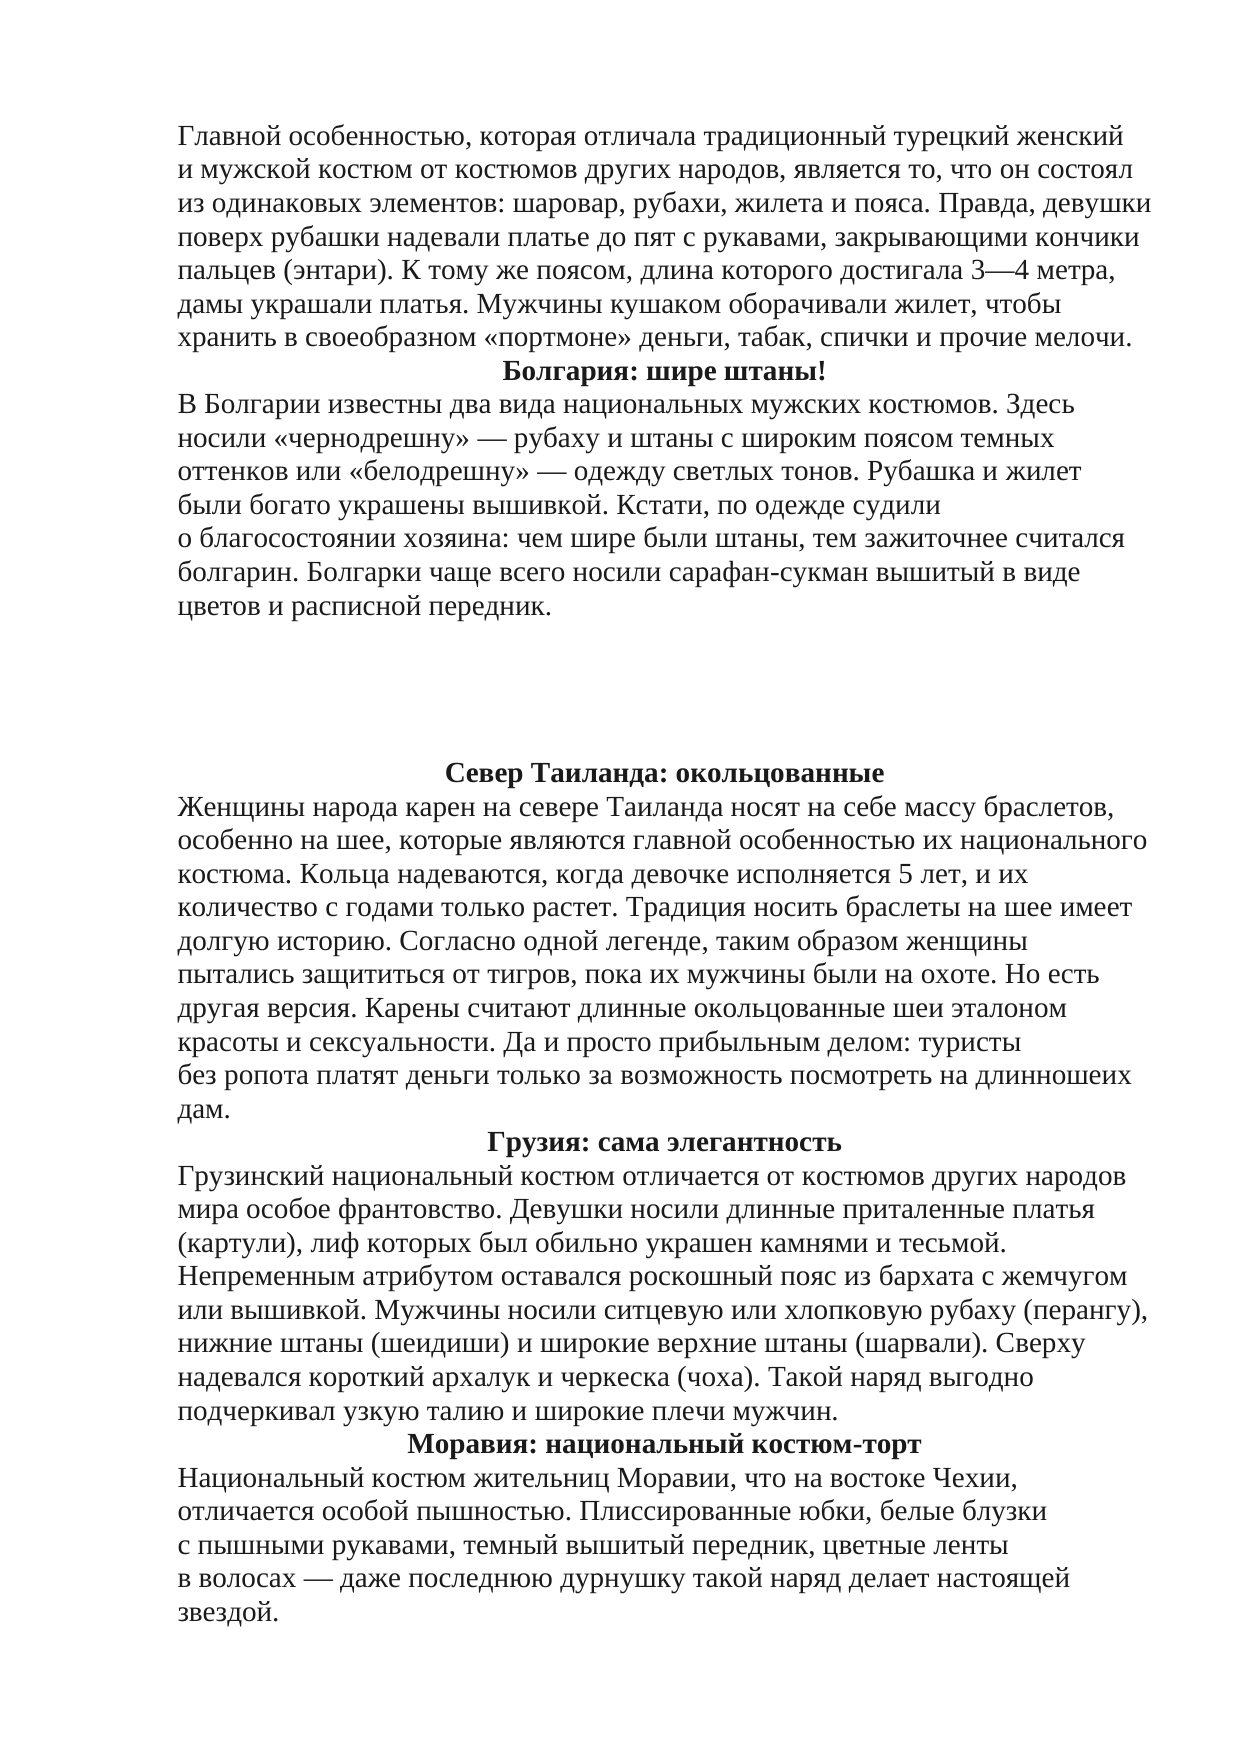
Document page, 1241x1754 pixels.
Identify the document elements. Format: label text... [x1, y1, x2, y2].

text Грузинский национальный костюм отличается от костюмов других народов мира особое франтовство. Девушки носили длинные приталенные платья (картули), лиф которых был обильно украшен камнями и тесьмой. Непременным атрибутом оставался роскошный пояс из бархата с жемчугом или вышивкой. Мужчины носили ситцевую или хлопковую рубаху (перангу), нижние штаны (шеидиши) и широкие верхние штаны (шарвали). Сверху надевался короткий архалук и черкеска (чоха). Такой наряд выгодно подчеркивал узкую талию и широкие плечи мужчин. [177, 1158, 1152, 1426]
text Север Таиланда: окольцованные [177, 755, 1152, 789]
text Главной особенностью, которая отличала традиционный турецкий женский и мужской костюм от костюмов других народов, является то, что он состоял из одинаковых элементов: шаровар, рубахи, жилета и пояса. Правда, девушки поверх рубашки надевали платье до пят с рукавами, закрывающими кончики пальцев (энтари). К тому же поясом, длина которого достигала 3—4 метра, дамы украшали платья. Мужчины кушаком оборачивали жилет, чтобы хранить в своеобразном «портмоне» деньги, табак, спички и прочие мелочи. [177, 118, 1152, 353]
text В Болгарии известны два вида национальных мужских костюмов. Здесь носили «чернодрешну» — рубаху и штаны с широким поясом темных оттенков или «белодрешну» — одежду светлых тонов. Рубашка и жилет были богато украшены вышивкой. Кстати, по одежде судили о благосостоянии хозяина: чем шире были штаны, тем зажиточнее считался болгарин. Болгарки чаще всего носили сарафан-сукман вышитый в виде цветов и расписной передник. [177, 386, 1152, 621]
text Женщины народа карен на севере Таиланда носят на себе массу браслетов, особенно на шее, которые являются главной особенностью их национального костюма. Кольца надеваются, когда девочке исполняется 5 лет, и их количество с годами только растет. Традиция носить браслеты на шее имеет долгую историю. Согласно одной легенде, таким образом женщины пытались защититься от тигров, пока их мужчины были на охоте. Но есть другая версия. Карены считают длинные окольцованные шеи эталоном красоты и сексуальности. Да и просто прибыльным делом: туристы без ропота платят деньги только за возможность посмотреть на длинношеих дам. [177, 789, 1152, 1124]
text Грузия: сама элегантность [177, 1124, 1152, 1158]
text Болгария: шире штаны! [177, 353, 1152, 386]
text Моравия: национальный костюм-торт [177, 1426, 1152, 1460]
text Национальный костюм жительниц Моравии, что на востоке Чехии, отличается особой пышностью. Плиссированные юбки, белые блузки с пышными рукавами, темный вышитый передник, цветные ленты в волосах — даже последнюю дурнушку такой наряд делает настоящей звездой. [177, 1460, 1152, 1627]
